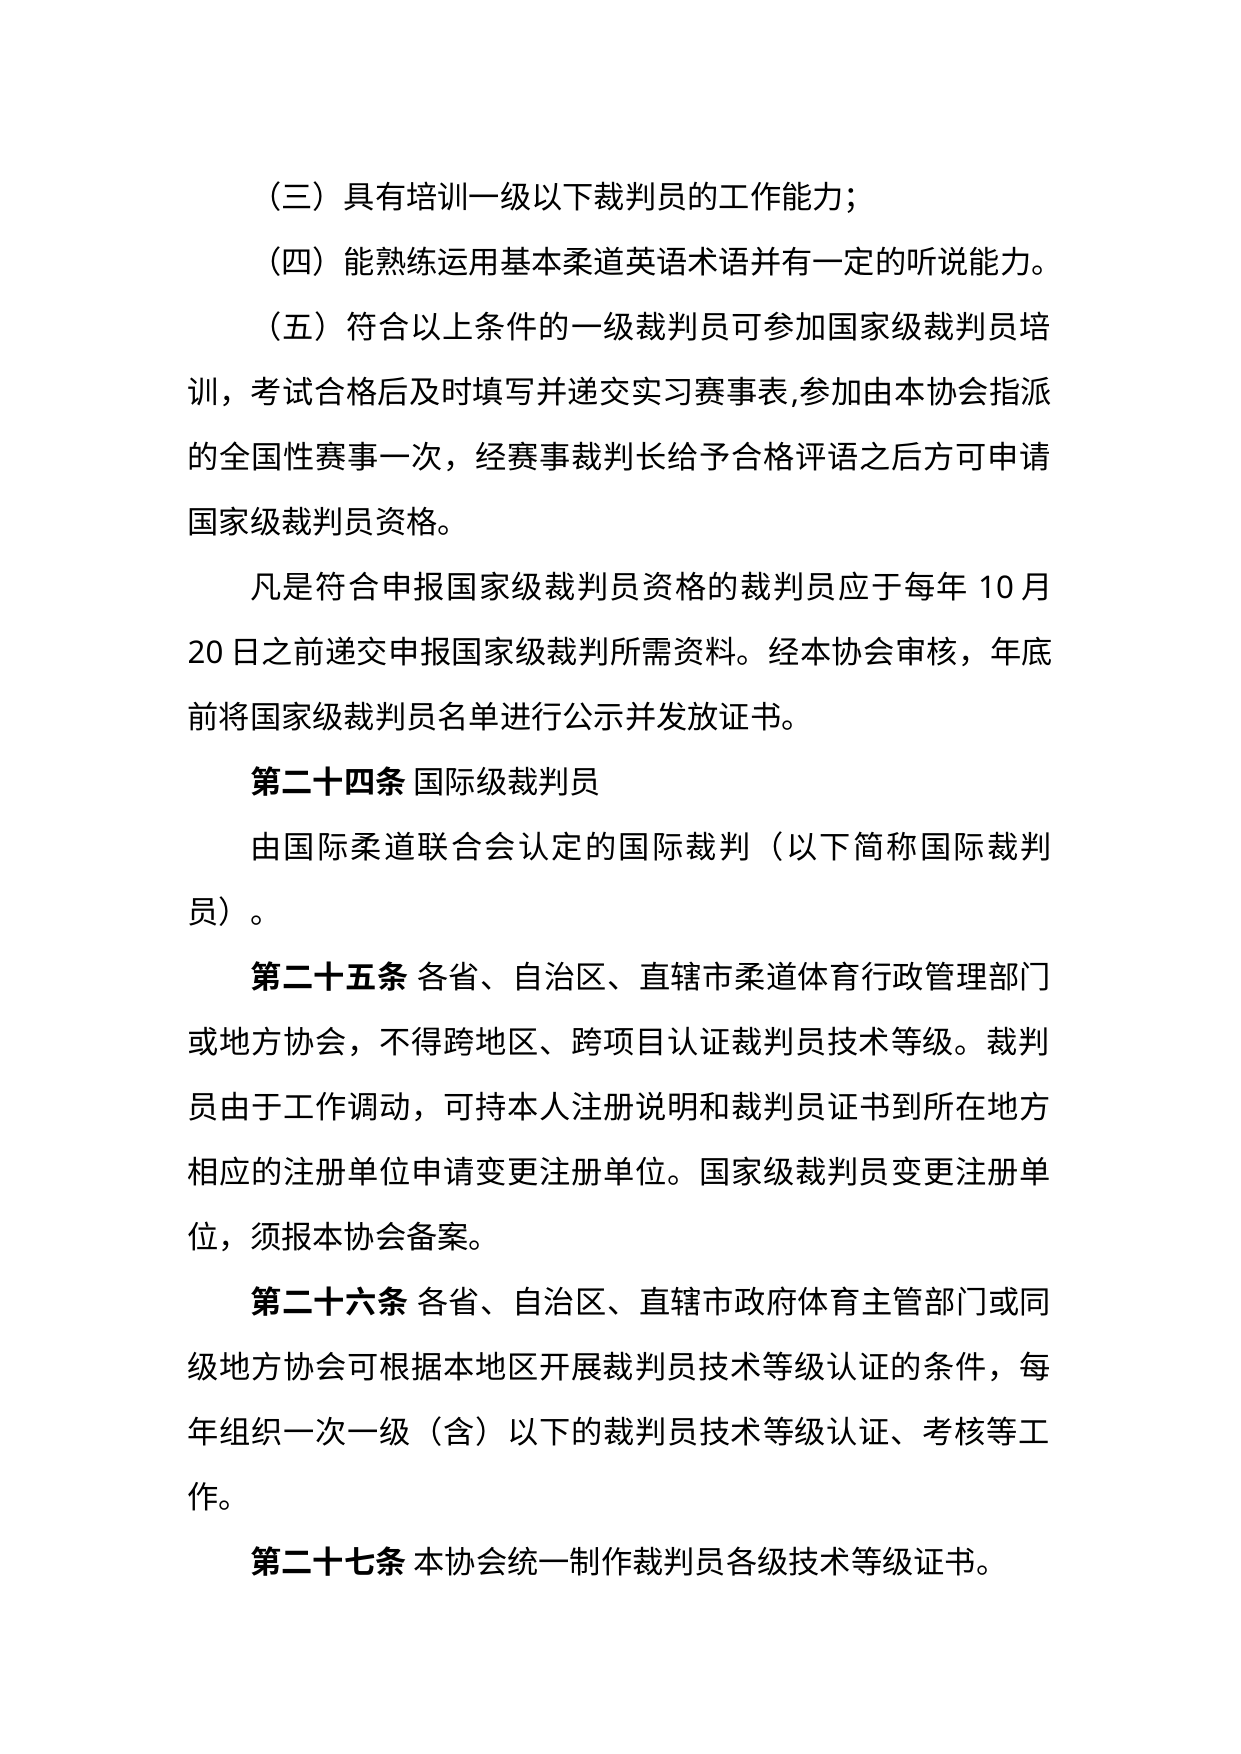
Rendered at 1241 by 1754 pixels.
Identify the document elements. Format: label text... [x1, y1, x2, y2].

text 第二十六条 各省、自治区、直辖市政府体育主管部门或同级地方协会可根据本地区开展裁判员技术等级认证的条件，每年组织一次一级（含）以下的裁判员技术等级认证、考核等工作。 [187, 1267, 1053, 1527]
text 第二十五条 各省、自治区、直辖市柔道体育行政管理部门或地方协会，不得跨地区、跨项目认证裁判员技术等级。裁判员由于工作调动，可持本人注册说明和裁判员证书到所在地方相应的注册单位申请变更注册单位。国家级裁判员变更注册单位，须报本协会备案。 [187, 942, 1053, 1267]
text 由国际柔道联合会认定的国际裁判（以下简称国际裁判员）。 [187, 812, 1053, 942]
text 第二十七条 本协会统一制作裁判员各级技术等级证书。 [187, 1527, 1053, 1592]
text （四）能熟练运用基本柔道英语术语并有一定的听说能力。 [187, 227, 1053, 292]
text 凡是符合申报国家级裁判员资格的裁判员应于每年10月20日之前递交申报国家级裁判所需资料。经本协会审核，年底前将国家级裁判员名单进行公示并发放证书。 [187, 552, 1053, 747]
text 第二十四条 国际级裁判员 [187, 747, 1053, 812]
text （五）符合以上条件的一级裁判员可参加国家级裁判员培训，考试合格后及时填写并递交实习赛事表,参加由本协会指派的全国性赛事一次，经赛事裁判长给予合格评语之后方可申请国家级裁判员资格。 [187, 292, 1053, 552]
text （三）具有培训一级以下裁判员的工作能力； [187, 162, 1053, 227]
